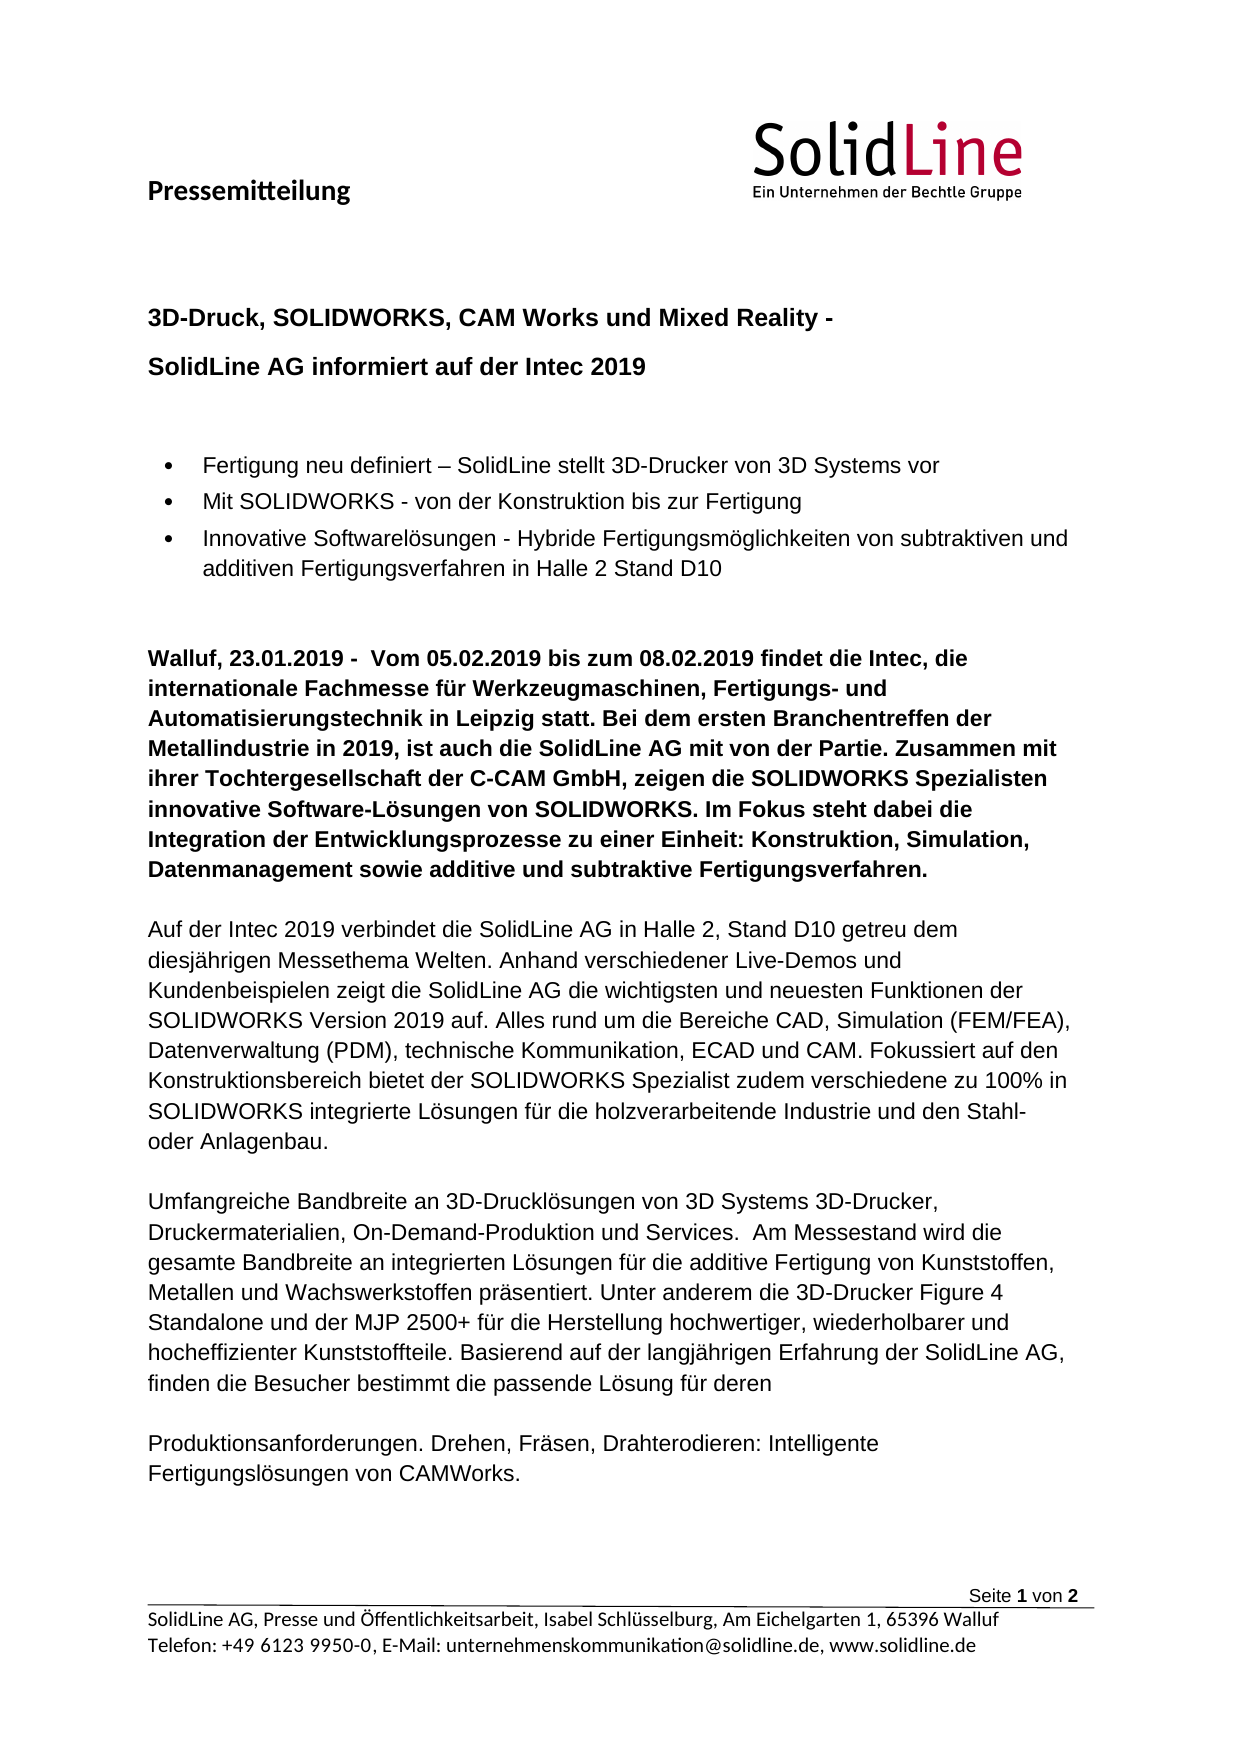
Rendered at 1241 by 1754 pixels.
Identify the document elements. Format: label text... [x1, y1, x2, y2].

text 3D-Druck, SOLIDWORKS, CAM Works und Mixed Reality - [148, 303, 1048, 331]
picture [752, 121, 1022, 201]
text SolidLine AG informiert auf der Intec 2019 [148, 352, 1048, 381]
list Fertigung neu definiert – SolidLine stellt 3D-Drucker von 3D Systems vor [165, 452, 1078, 478]
list Innovative Softwarelösungen - Hybride Fertigungsmöglichkeiten von subtraktiven und additiven Fertigungsverfahren in Halle 2 Stand D10 [165, 525, 1078, 581]
list Mit SOLIDWORKS - von der Konstruktion bis zur Fertigung [165, 488, 1078, 514]
text Walluf, 23.01.2019 - Vom 05.02.2019 bis zum 08.02.2019 findet die Intec, die internationale Fachmesse für Werkzeugmaschinen, Fertigungs- und Automatisierungstechnik in Leipzig statt. Bei dem ersten Branchentreffen der Metallindustrie in 2019, ist auch die SolidLine AG mit von der Partie. Zusammen mit ihrer Tochtergesellschaft der C-CAM GmbH, zeigen die SOLIDWORKS Spezialisten innovative Software-Lösungen von SOLIDWORKS. Im Fokus steht dabei die Integration der Entwicklungsprozesse zu einer Einheit: Konstruktion, Simulation, Datenmanagement sowie additive und subtraktive Fertigungsverfahren. Auf der Intec 2019 verbindet die SolidLine AG in Halle 2, Stand D10 getreu dem diesjährigen Messethema Welten. Anhand verschiedener Live-Demos und Kundenbeispielen zeigt die SolidLine AG die wichtigsten und neuesten Funktionen der SOLIDWORKS Version 2019 auf. Alles rund um die Bereiche CAD, Simulation (FEM/FEA), Datenverwaltung (PDM), technische Kommunikation, ECAD und CAM. Fokussiert auf den Konstruktionsbereich bietet der SOLIDWORKS Spezialist zudem verschiedene zu 100% in SOLIDWORKS integrierte Lösungen für die holzverarbeitende Industrie und den Stahl- oder Anlagenbau. Umfangreiche Bandbreite an 3D-Drucklösungen von 3D Systems 3D-Drucker, Druckermaterialien, On-Demand-Produktion und Services. Am Messestand wird die gesamte Bandbreite an integrierten Lösungen für die additive Fertigung von Kunststoffen, Metallen und Wachswerkstoffen präsentiert. Unter anderem die 3D-Drucker Figure 4 Standalone und der MJP 2500+ für die Herstellung hochwertiger, wiederholbarer und hocheffizienter Kunststoffteile. Basierend auf der langjährigen Erfahrung der SolidLine AG, finden die Besucher bestimmt die passende Lösung für deren Produktionsanforderungen. Drehen, Fräsen, Drahterodieren: Intelligente Fertigungslösungen von CAMWorks. [148, 644, 1078, 1486]
